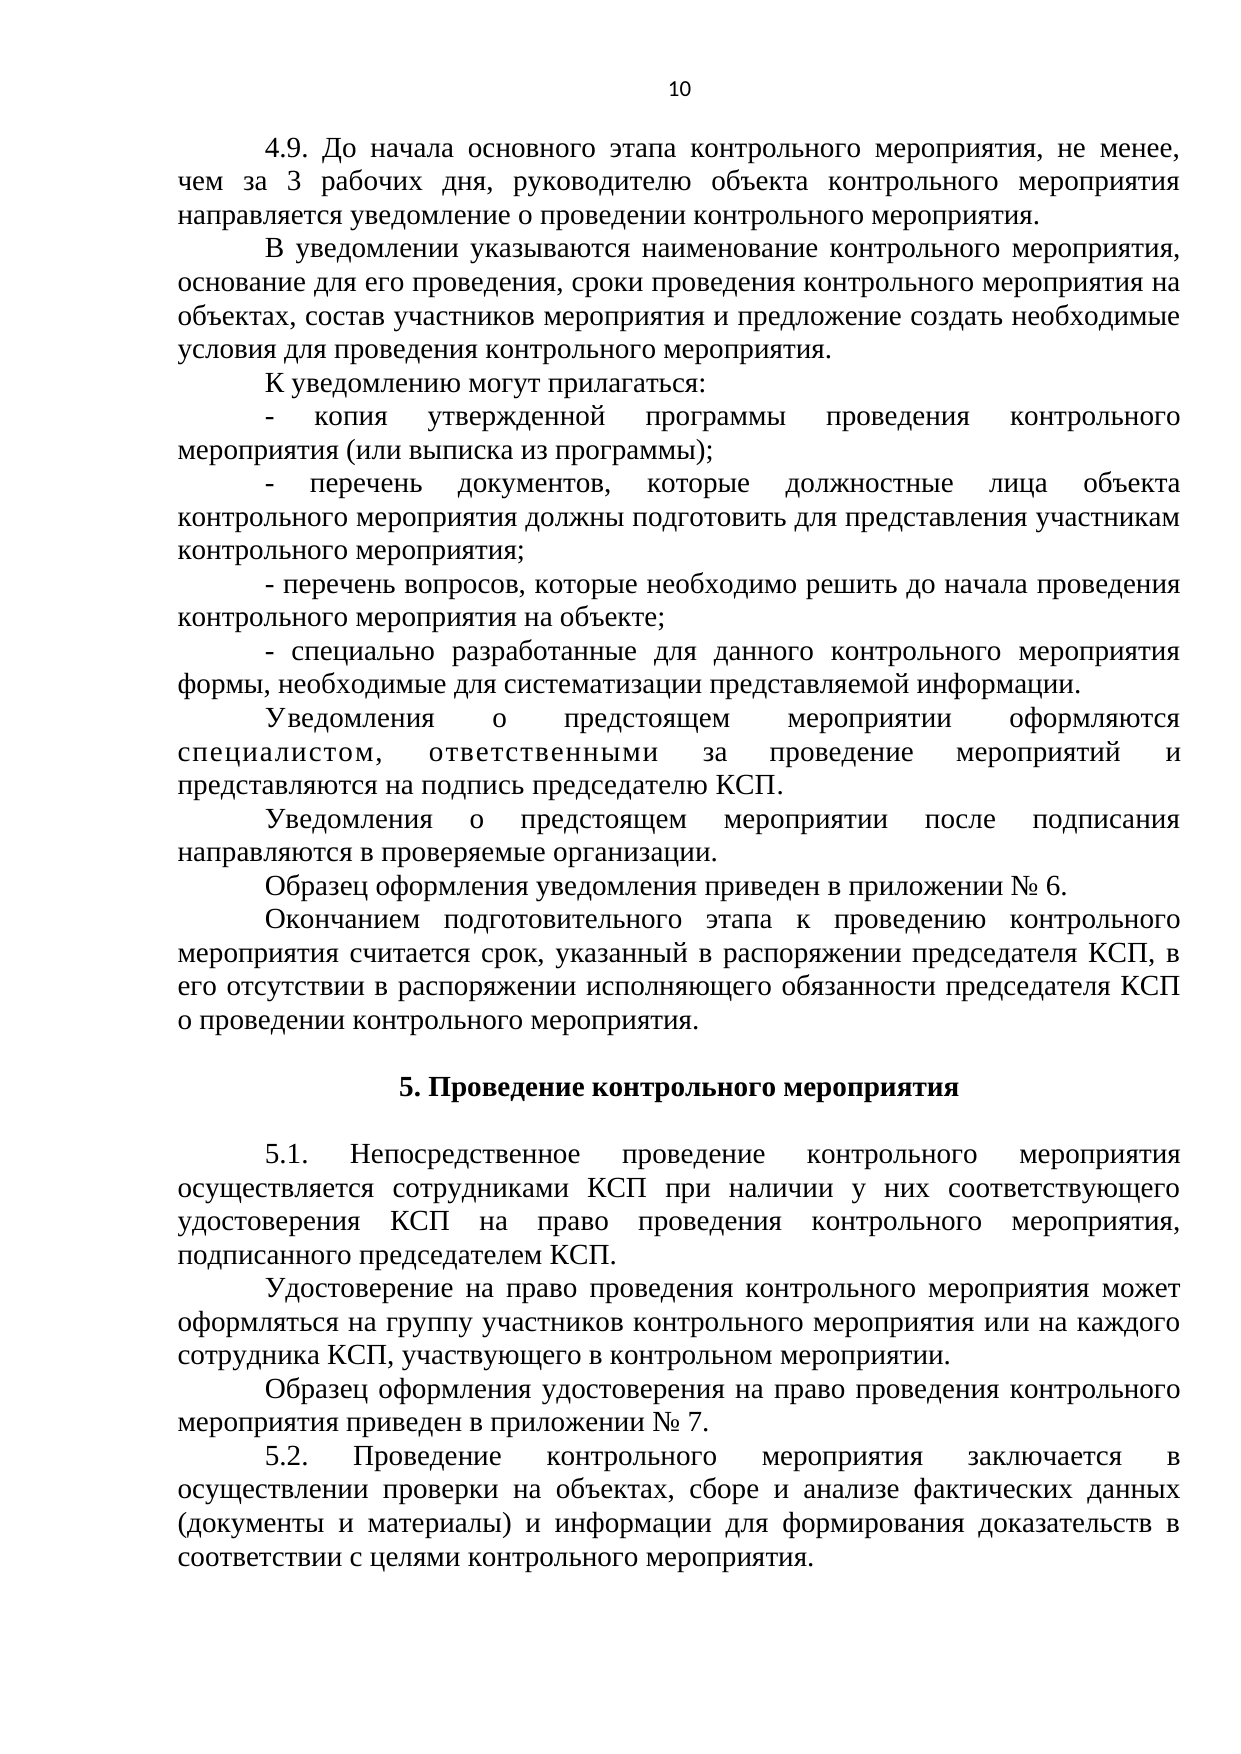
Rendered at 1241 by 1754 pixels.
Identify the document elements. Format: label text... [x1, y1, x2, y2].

text - перечень вопросов, которые необходимо решить до начала проведения контрольного мероприятия на объекте; [177, 566, 1181, 633]
text Образец оформления удостоверения на право проведения контрольного мероприятия приведен в приложении № 7. [177, 1371, 1181, 1438]
text В уведомлении указываются наименование контрольного мероприятия, основание для его проведения, сроки проведения контрольного мероприятия на объектах, состав участников мероприятия и предложение создать необходимые условия для проведения контрольного мероприятия. [177, 231, 1181, 365]
text 5.1. Непосредственное проведение контрольного мероприятия осуществляется сотрудниками КСП при наличии у них соответствующего удостоверения КСП на право проведения контрольного мероприятия, подписанного председателем КСП. [177, 1136, 1181, 1270]
text 5. Проведение контрольного мероприятия [177, 1069, 1181, 1103]
text Уведомления о предстоящем мероприятии после подписания направляются в проверяемые организации. [177, 801, 1181, 868]
text - копия утвержденной программы проведения контрольного мероприятия (или выписка из программы); [177, 398, 1181, 465]
text Образец оформления уведомления приведен в приложении № 6. [177, 868, 1181, 901]
text - перечень документов, которые должностные лица объекта контрольного мероприятия должны подготовить для представления участникам контрольного мероприятия; [177, 465, 1181, 566]
text 5.2. Проведение контрольного мероприятия заключается в осуществлении проверки на объектах, сборе и анализе фактических данных (документы и материалы) и информации для формирования доказательств в соответствии с целями контрольного мероприятия. [177, 1438, 1181, 1572]
text Удостоверение на право проведения контрольного мероприятия может оформляться на группу участников контрольного мероприятия или на каждого сотрудника КСП, участвующего в контрольном мероприятии. [177, 1270, 1181, 1371]
text Уведомления о предстоящем мероприятии оформляются специалистом, ответственными за проведение мероприятий и представляются на подпись председателю КСП. [177, 700, 1181, 801]
text Окончанием подготовительного этапа к проведению контрольного мероприятия считается срок, указанный в распоряжении председателя КСП, в его отсутствии в распоряжении исполняющего обязанности председателя КСП о проведении контрольного мероприятия. [177, 901, 1181, 1036]
text К уведомлению могут прилагаться: [177, 365, 1181, 398]
text 4.9. До начала основного этапа контрольного мероприятия, не менее, чем за 3 рабочих дня, руководителю объекта контрольного мероприятия направляется уведомление о проведении контрольного мероприятия. [177, 130, 1181, 231]
text - специально разработанные для данного контрольного мероприятия формы, необходимые для систематизации представляемой информации. [177, 633, 1181, 700]
